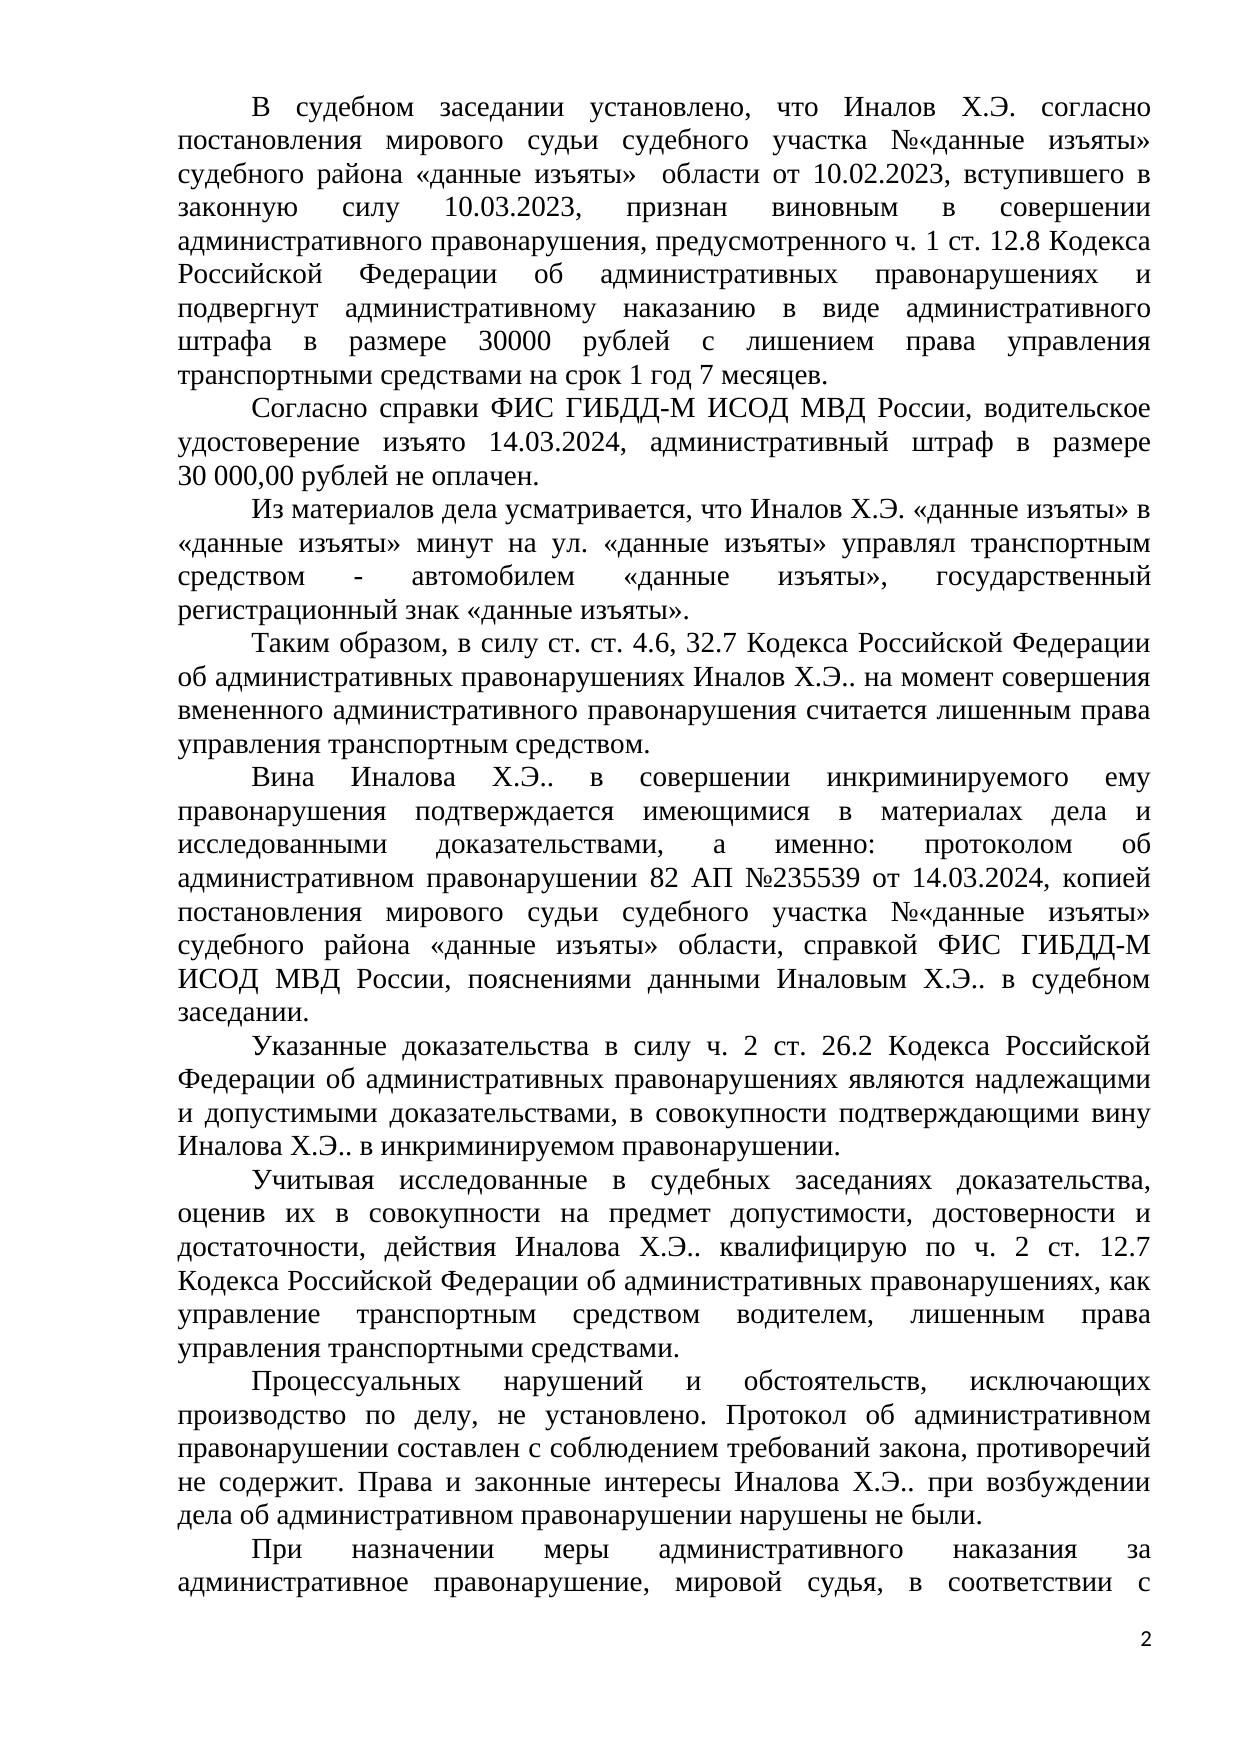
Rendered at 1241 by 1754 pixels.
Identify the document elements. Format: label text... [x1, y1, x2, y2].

text Из материалов дела усматривается, что Иналов Х.Э. «данные изъяты» в «данные изъяты» минут на ул. «данные изъяты» управлял транспортным средством - автомобилем «данные изъяты», государственный регистрационный знак «данные изъяты». [177, 491, 1152, 625]
text Таким образом, в силу ст. ст. 4.6, 32.7 Кодекса Российской Федерации об административных правонарушениях Иналов Х.Э.. на момент совершения вмененного административного правонарушения считается лишенным права управления транспортным средством. [177, 625, 1152, 759]
text Согласно справки ФИС ГИБДД-М ИСОД МВД России, водительское удостоверение изъято 14.03.2024, административный штраф в размере 30 000,00 рублей не оплачен. [177, 391, 1152, 491]
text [177, 1531, 1152, 1598]
text Учитывая исследованные в судебных заседаниях доказательства, оценив их в совокупности на предмет допустимости, достоверности и достаточности, действия Иналова Х.Э.. квалифицирую по ч. 2 ст. 12.7 Кодекса Российской Федерации об административных правонарушениях, как управление транспортным средством водителем, лишенным права управления транспортными средствами. [177, 1162, 1152, 1363]
text Вина Иналова Х.Э.. в совершении инкриминируемого ему правонарушения подтверждается имеющимися в материалах дела и исследованными доказательствами, а именно: протоколом об административном правонарушении 82 АП №235539 от 14.03.2024, копией постановления мирового судьи судебного участка №«данные изъяты» судебного района «данные изъяты» области, справкой ФИС ГИБДД-М ИСОД МВД России, пояснениями данными Иналовым Х.Э.. в судебном заседании. [177, 759, 1152, 1028]
text Процессуальных нарушений и обстоятельств, исключающих производство по делу, не установлено. Протокол об административном правонарушении составлен с соблюдением требований закона, противоречий не содержит. Права и законные интересы Иналова Х.Э.. при возбуждении дела об административном правонарушении нарушены не были. [177, 1363, 1152, 1531]
text Указанные доказательства в силу ч. 2 ст. 26.2 Кодекса Российской Федерации об административных правонарушениях являются надлежащими и допустимыми доказательствами, в совокупности подтверждающими вину Иналова Х.Э.. в инкриминируемом правонарушении. [177, 1028, 1152, 1162]
text В судебном заседании установлено, что Иналов Х.Э. согласно постановления мирового судьи судебного участка №«данные изъяты» судебного района «данные изъяты» области от 10.02.2023, вступившего в законную силу 10.03.2023, признан виновным в совершении административного правонарушения, предусмотренного ч. 1 ст. 12.8 Кодекса Российской Федерации об административных правонарушениях и подвергнут административному наказанию в виде административного штрафа в размере 30000 рублей с лишением права управления транспортными средствами на срок 1 год 7 месяцев. [177, 89, 1152, 391]
